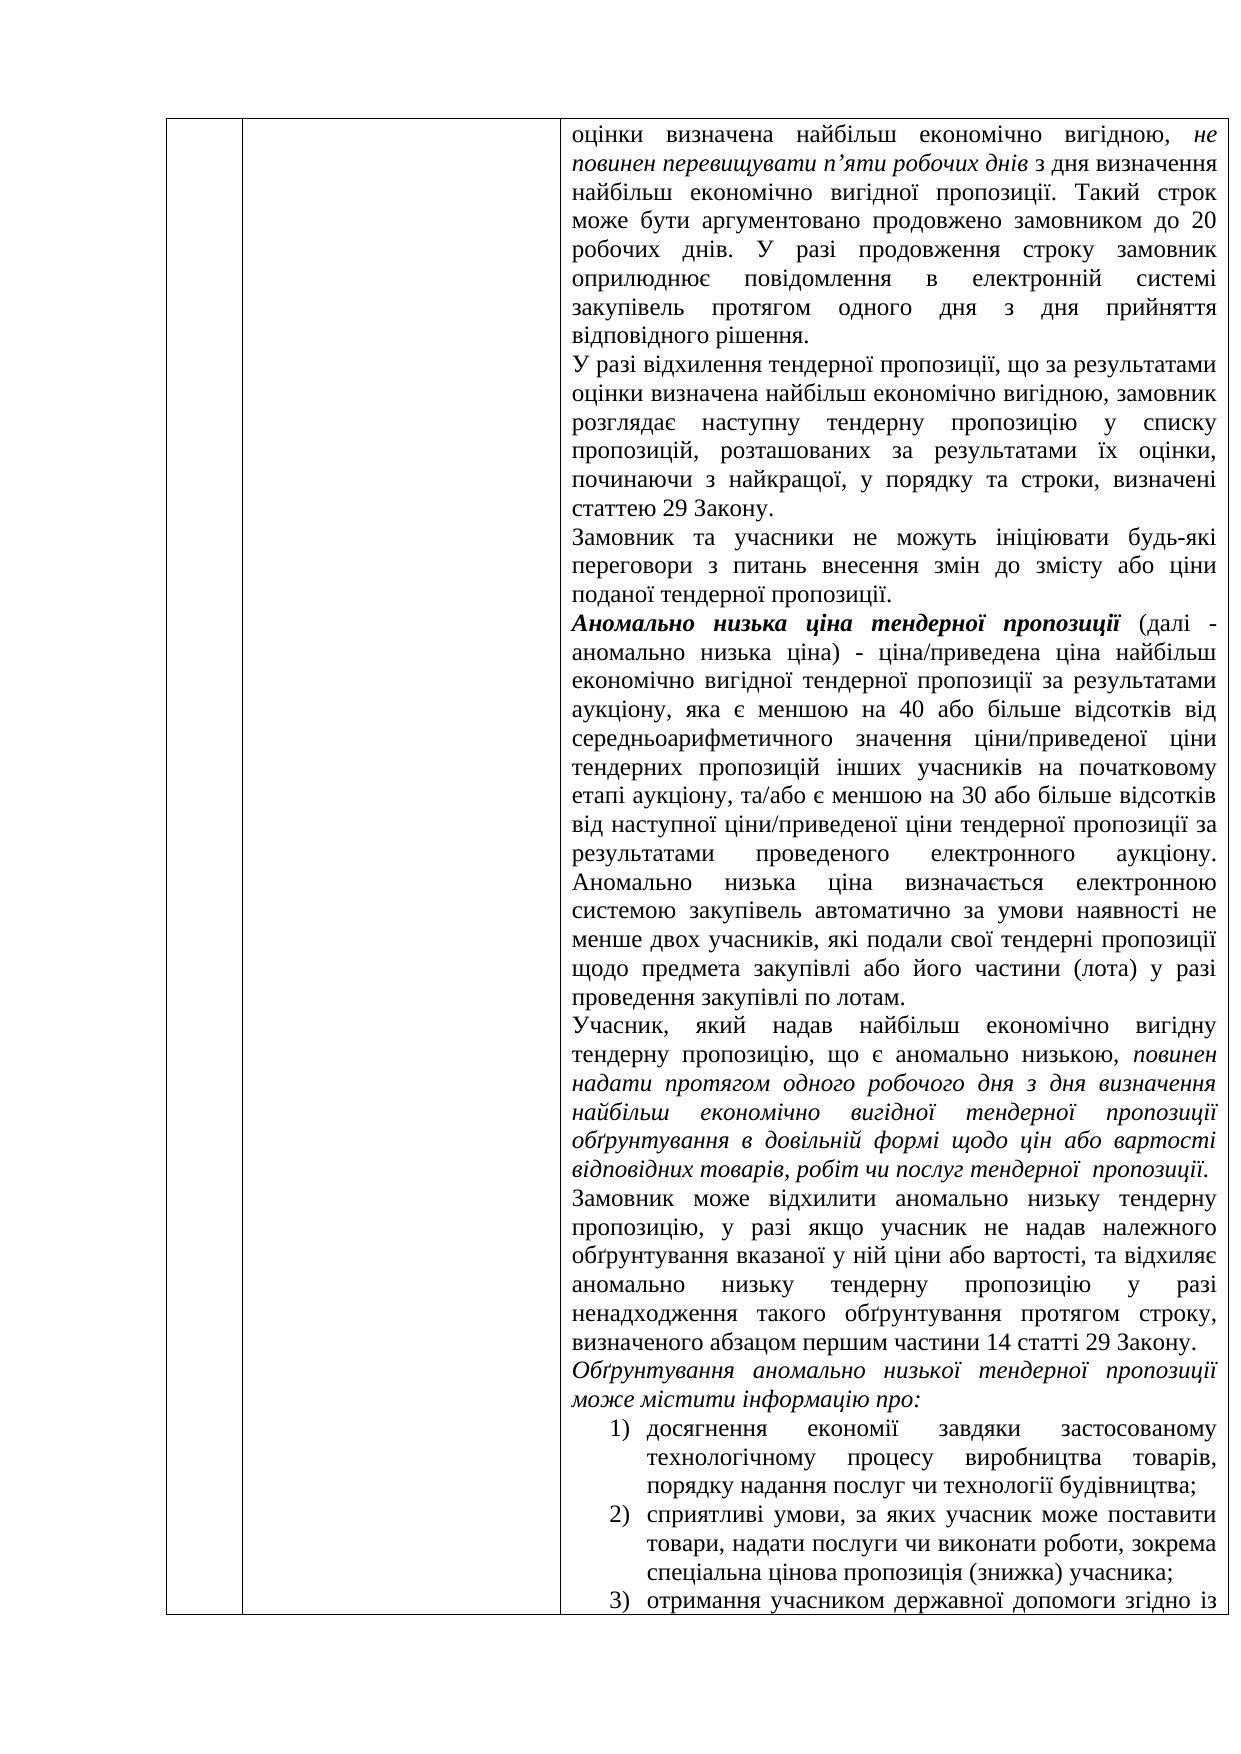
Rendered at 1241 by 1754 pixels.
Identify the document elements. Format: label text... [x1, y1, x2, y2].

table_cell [561, 119, 1228, 1614]
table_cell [243, 119, 560, 1614]
table_cell 1 [167, 119, 242, 1614]
